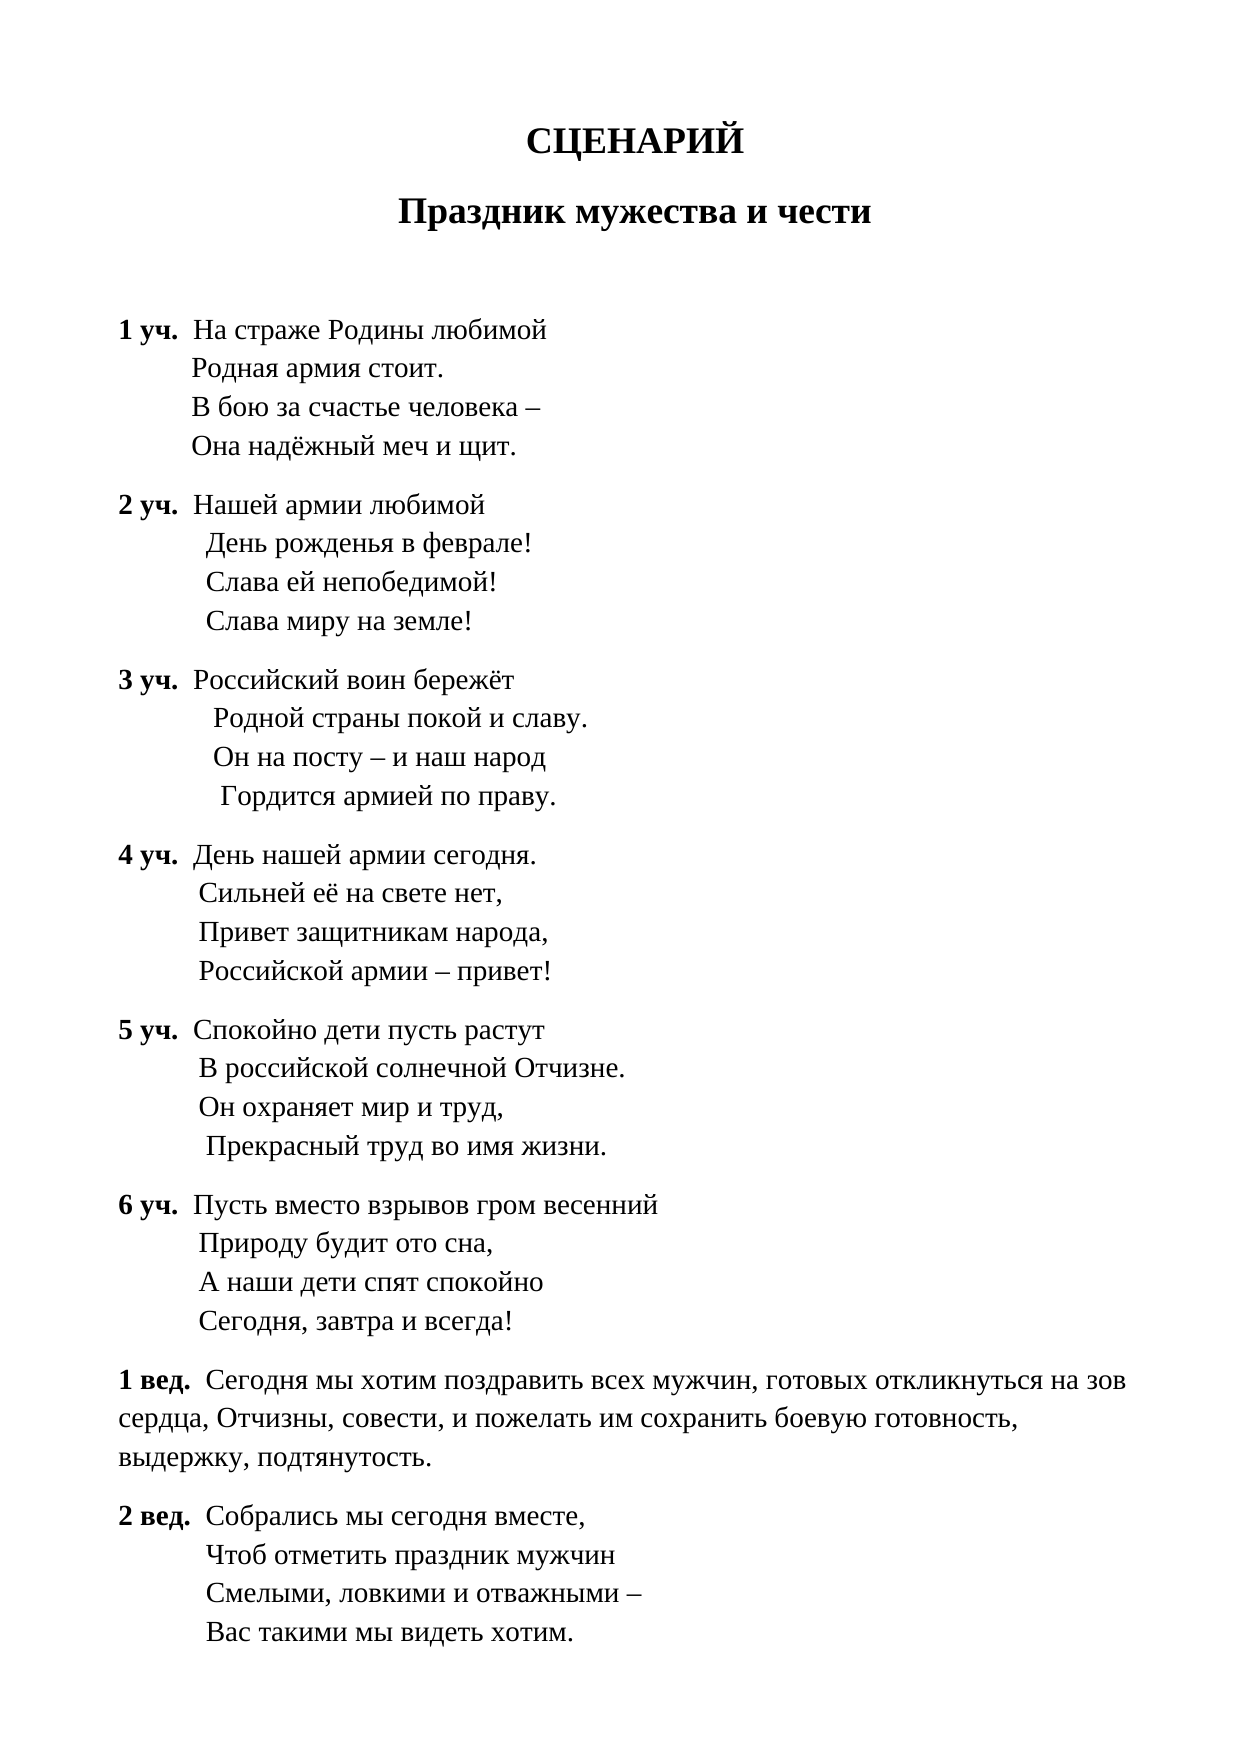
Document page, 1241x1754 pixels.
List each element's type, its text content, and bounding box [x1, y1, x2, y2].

text Смелыми, ловкими и отважными – [118, 1576, 1152, 1609]
text 2 вед. Собрались мы сегодня вместе, [118, 1498, 1152, 1532]
text Природу будит ото сна, [118, 1226, 1152, 1259]
text День рожденья в феврале! [118, 526, 1152, 559]
text 3 уч. Российский воин бережёт [118, 662, 1152, 696]
text 4 уч. День нашей армии сегодня. [118, 837, 1152, 871]
text 2 уч. Нашей армии любимой [118, 487, 1152, 521]
text Он охраняет мир и труд, [118, 1089, 1152, 1123]
text Она надёжный меч и щит. [118, 428, 1152, 461]
text Гордится армией по праву. [118, 778, 1152, 811]
text Чтоб отметить праздник мужчин [118, 1537, 1152, 1571]
text Сильней её на свете нет, [118, 876, 1152, 909]
text Слава ей непобедимой! [118, 564, 1152, 598]
text Слава миру на земле! [118, 603, 1152, 636]
text Вас такими мы видеть хотим. [118, 1614, 1152, 1648]
text Праздник мужества и чести [118, 188, 1152, 232]
text А наши дети спят спокойно [118, 1264, 1152, 1298]
text В российской солнечной Отчизне. [118, 1051, 1152, 1084]
text Российской армии – привет! [118, 953, 1152, 986]
text Сегодня, завтра и всегда! [118, 1303, 1152, 1336]
text Родная армия стоит. [118, 351, 1152, 384]
text 5 уч. Спокойно дети пусть растут [118, 1012, 1152, 1046]
text СЦЕНАРИЙ [118, 118, 1152, 161]
text В бою за счастье человека – [118, 389, 1152, 423]
text Привет защитникам народа, [118, 914, 1152, 948]
text 6 уч. Пусть вместо взрывов гром весенний [118, 1187, 1152, 1221]
text Родной страны покой и славу. [118, 701, 1152, 734]
text 1 уч. На страже Родины любимой [118, 312, 1152, 346]
text Он на посту – и наш народ [118, 739, 1152, 773]
text Прекрасный труд во имя жизни. [118, 1128, 1152, 1161]
text 1 вед. Сегодня мы хотим поздравить всех мужчин, готовых откликнуться на зов сердца, Отчизны, совести, и пожелать им сохранить боевую готовность, выдержку, подтянутость. [118, 1362, 1152, 1473]
